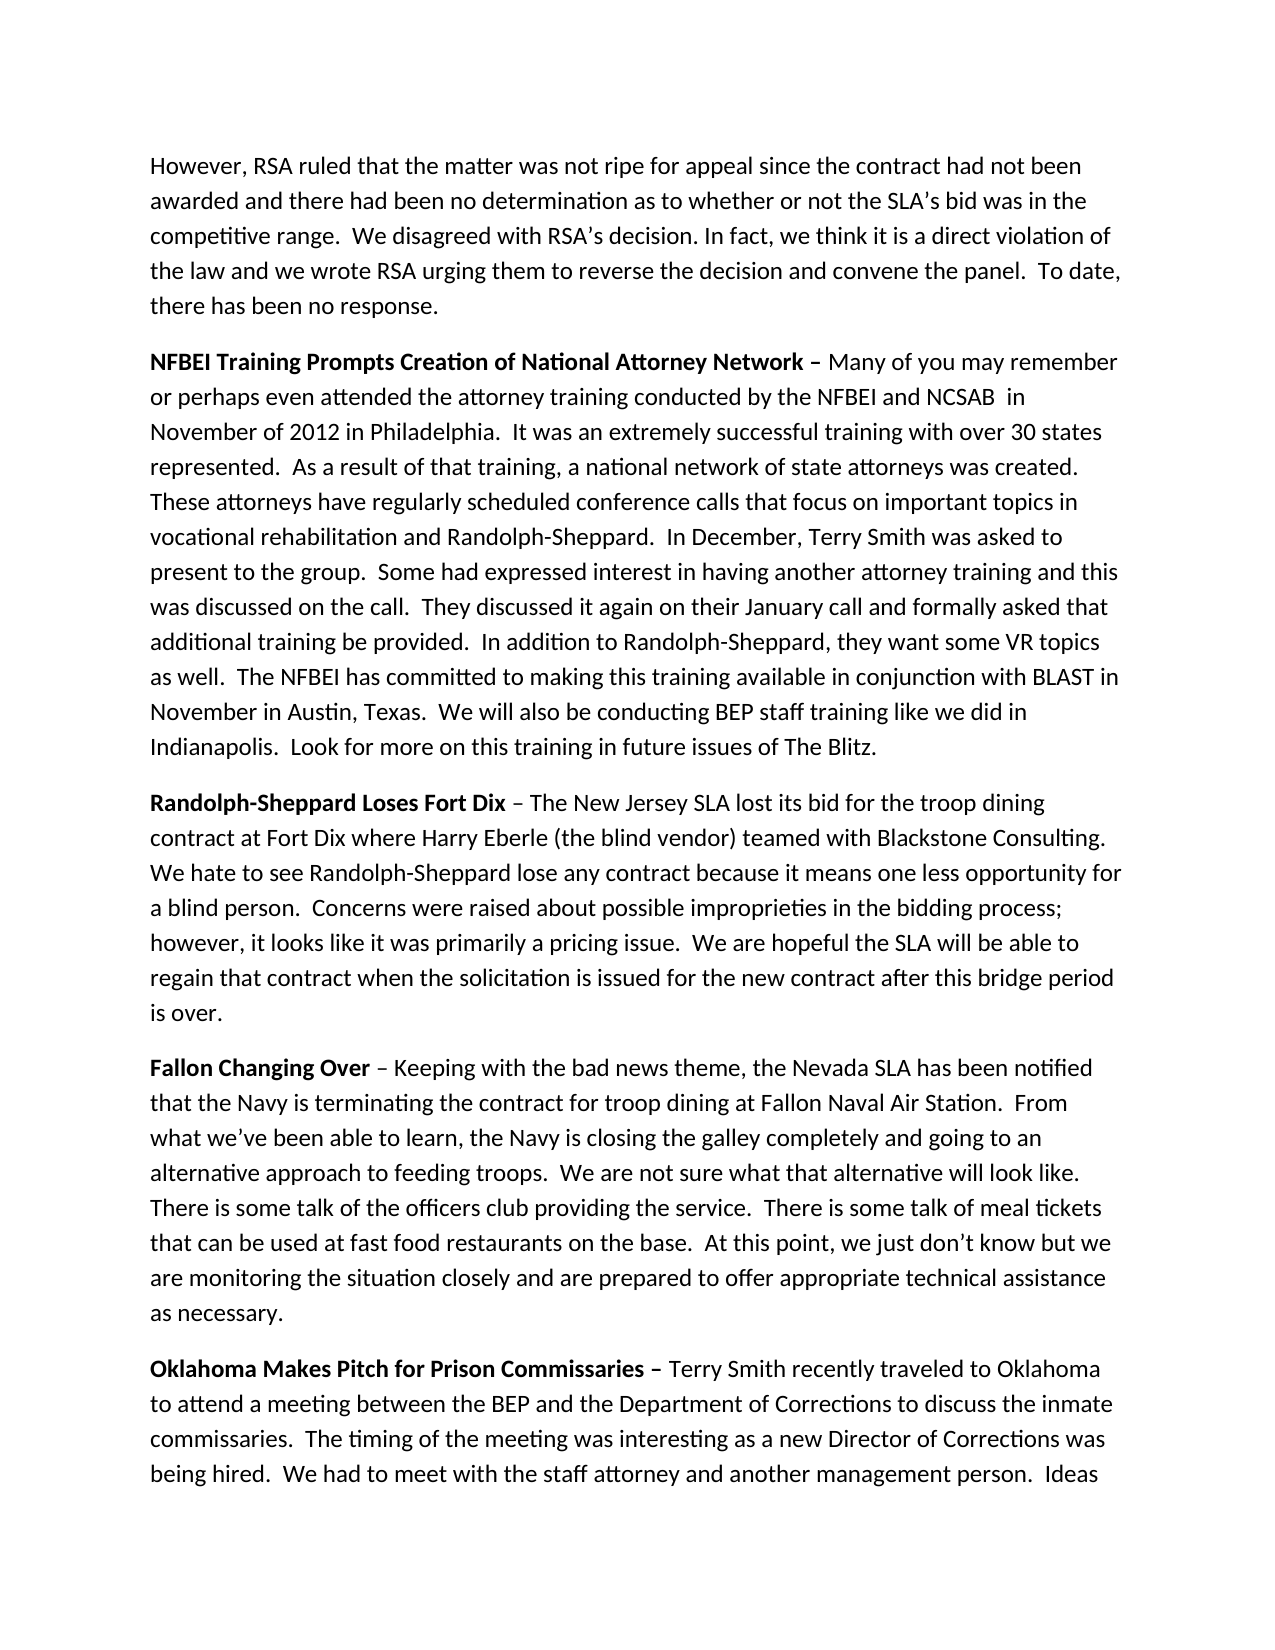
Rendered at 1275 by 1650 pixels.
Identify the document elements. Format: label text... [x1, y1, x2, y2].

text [150, 150, 1125, 321]
text Fallon Changing Over – Keeping with the bad news theme, the Nevada SLA has been notified that the Navy is terminating the contract for troop dining at Fallon Naval Air Station. From what we’ve been able to learn, the Navy is closing the galley completely and going to an alternative approach to feeding troops. We are not sure what that alternative will look like. There is some talk of the officers club providing the service. There is some talk of meal tickets that can be used at fast food restaurants on the base. At this point, we just don’t know but we are monitoring the situation closely and are prepared to offer appropriate technical assistance as necessary. [150, 1052, 1125, 1328]
text Randolph-Sheppard Loses Fort Dix – The New Jersey SLA lost its bid for the troop dining contract at Fort Dix where Harry Eberle (the blind vendor) teamed with Blackstone Consulting. We hate to see Randolph-Sheppard lose any contract because it means one less opportunity for a blind person. Concerns were raised about possible improprieties in the bidding process; however, it looks like it was primarily a pricing issue. We are hopeful the SLA will be able to regain that contract when the solicitation is issued for the new contract after this bridge period is over. [150, 787, 1125, 1027]
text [150, 1353, 1125, 1489]
text NFBEI Training Prompts Creation of National Attorney Network – Many of you may remember or perhaps even attended the attorney training conducted by the NFBEI and NCSAB in November of 2012 in Philadelphia. It was an extremely successful training with over 30 states represented. As a result of that training, a national network of state attorneys was created. These attorneys have regularly scheduled conference calls that focus on important topics in vocational rehabilitation and Randolph-Sheppard. In December, Terry Smith was asked to present to the group. Some had expressed interest in having another attorney training and this was discussed on the call. They discussed it again on their January call and formally asked that additional training be provided. In addition to Randolph-Sheppard, they want some VR topics as well. The NFBEI has committed to making this training available in conjunction with BLAST in November in Austin, Texas. We will also be conducting BEP staff training like we did in Indianapolis. Look for more on this training in future issues of The Blitz. [150, 346, 1125, 761]
